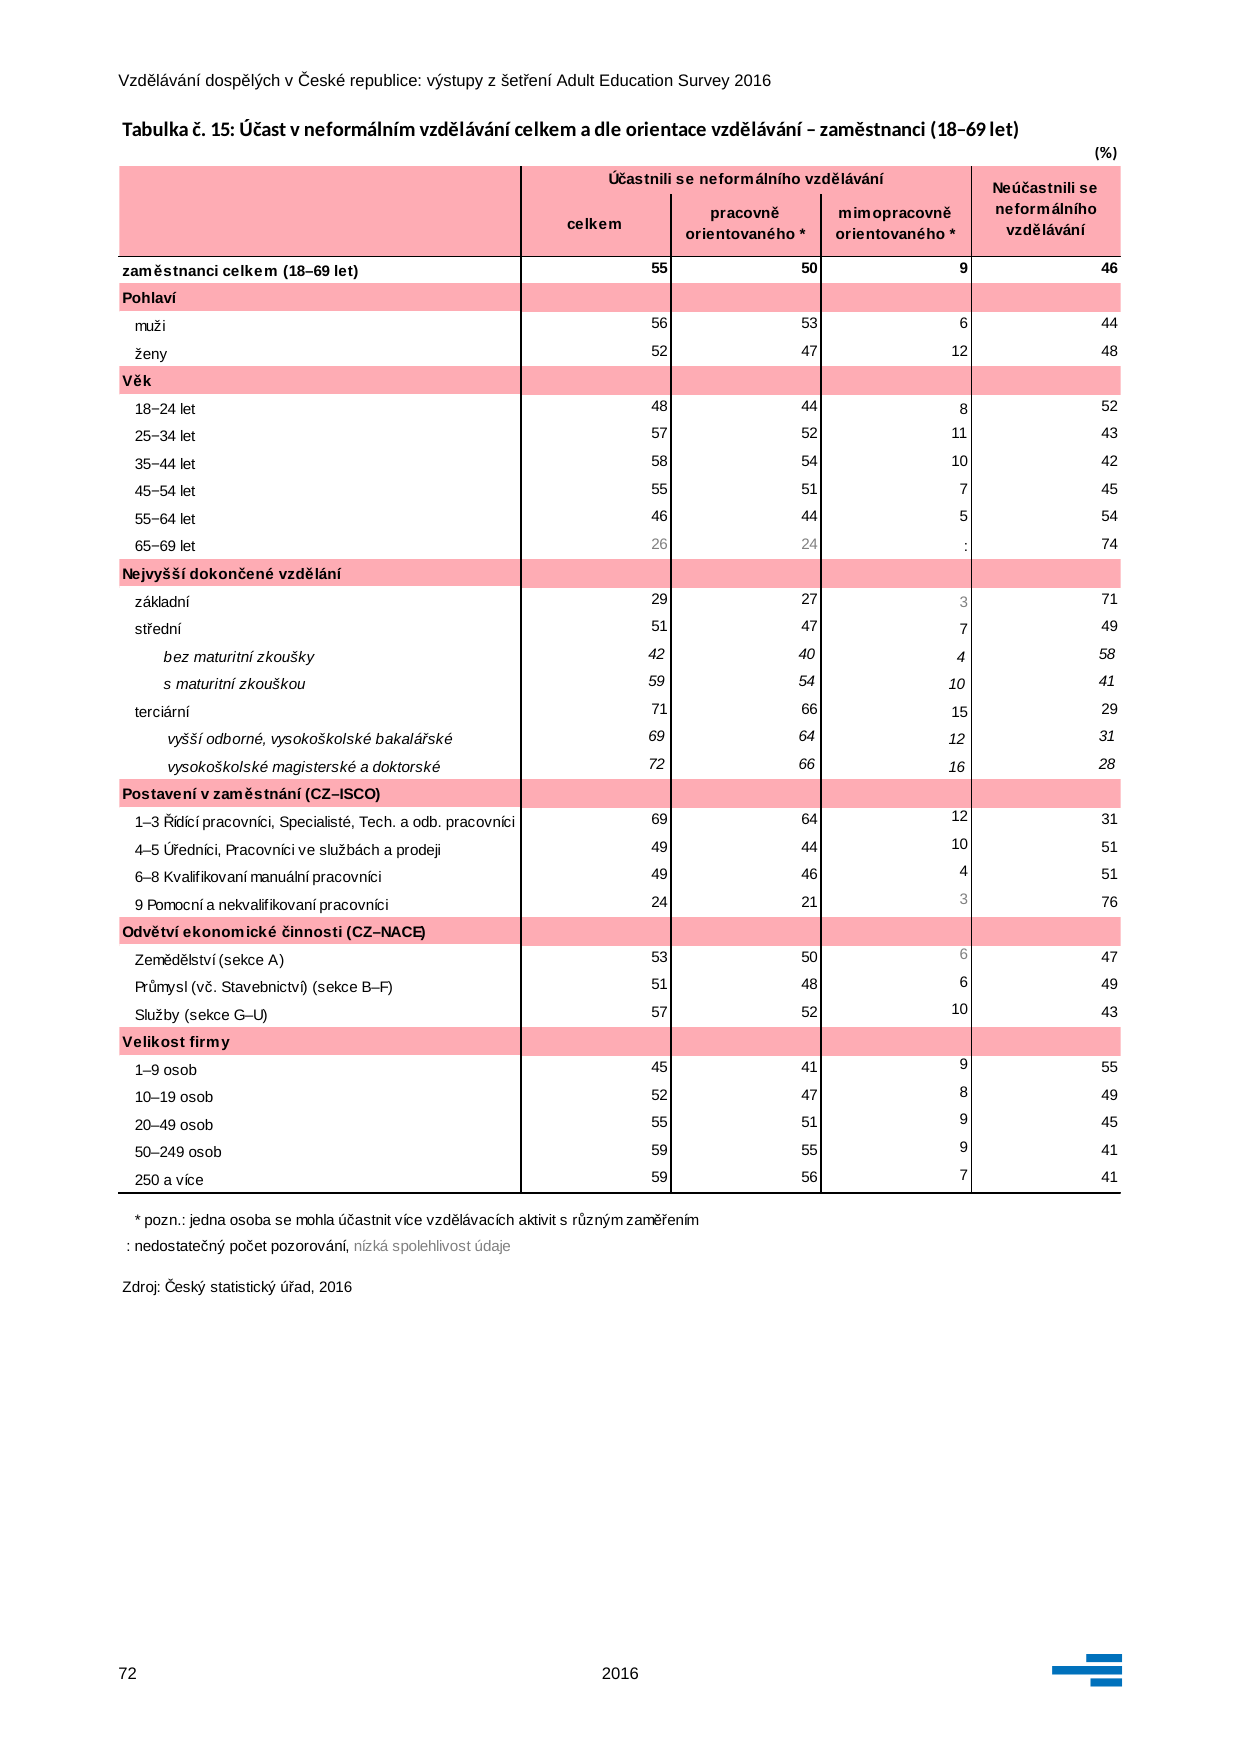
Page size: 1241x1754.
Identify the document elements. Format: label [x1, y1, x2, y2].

picture [1051, 1653, 1123, 1687]
